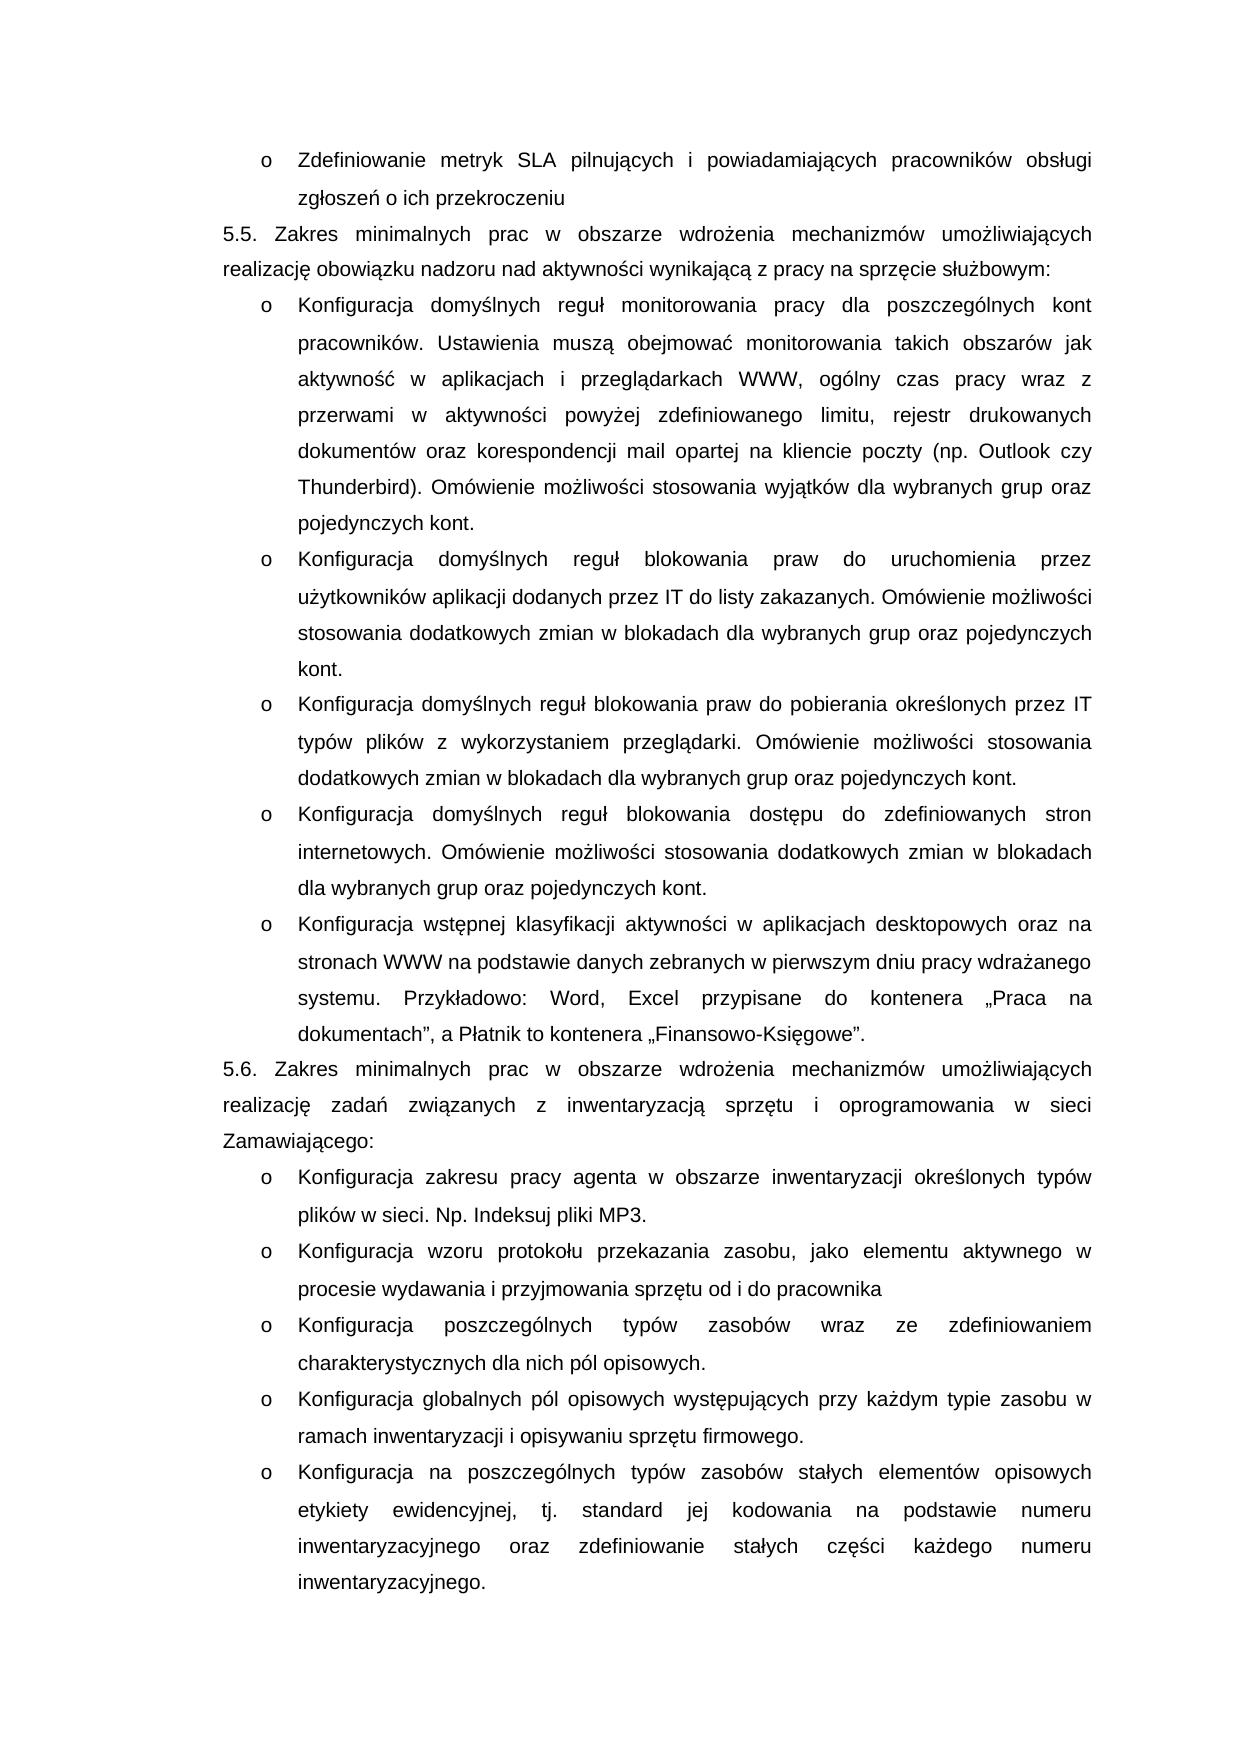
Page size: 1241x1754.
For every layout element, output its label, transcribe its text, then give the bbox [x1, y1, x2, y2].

list Konfiguracja na poszczególnych typów zasobów stałych elementów opisowych etykiety ewidencyjnej, tj. standard jej kodowania na podstawie numeru inwentaryzacyjnego oraz zdefiniowanie stałych części każdego numeru inwentaryzacyjnego. [260, 1460, 1093, 1594]
list Konfiguracja poszczególnych typów zasobów wraz ze zdefiniowaniem charakterystycznych dla nich pól opisowych. [260, 1313, 1093, 1374]
list Konfiguracja zakresu pracy agenta w obszarze inwentaryzacji określonych typów plików w sieci. Np. Indeksuj pliki MP3. [260, 1165, 1093, 1227]
list Konfiguracja domyślnych reguł blokowania praw do pobierania określonych przez IT typów plików z wykorzystaniem przeglądarki. Omówienie możliwości stosowania dodatkowych zmian w blokadach dla wybranych grup oraz pojedynczych kont. [260, 692, 1093, 790]
list 5.6. Zakres minimalnych prac w obszarze wdrożenia mechanizmów umożliwiających realizację zadań związanych z inwentaryzacją sprzętu i oprogramowania w sieci Zamawiającego: [223, 1057, 1093, 1153]
list Konfiguracja domyślnych reguł monitorowania pracy dla poszczególnych kont pracowników. Ustawienia muszą obejmować monitorowania takich obszarów jak aktywność w aplikacjach i przeglądarkach WWW, ogólny czas pracy wraz z przerwami w aktywności powyżej zdefiniowanego limitu, rejestr drukowanych dokumentów oraz korespondencji mail opartej na kliencie poczty (np. Outlook czy Thunderbird). Omówienie możliwości stosowania wyjątków dla wybranych grup oraz pojedynczych kont. [260, 293, 1093, 535]
list Konfiguracja wstępnej klasyfikacji aktywności w aplikacjach desktopowych oraz na stronach WWW na podstawie danych zebranych w pierwszym dniu pracy wdrażanego systemu. Przykładowo: Word, Excel przypisane do kontenera „Praca na dokumentach”, a Płatnik to kontenera „Finansowo-Księgowe”. [260, 912, 1093, 1045]
list Konfiguracja globalnych pól opisowych występujących przy każdym typie zasobu w ramach inwentaryzacji i opisywaniu sprzętu firmowego. [260, 1386, 1093, 1448]
list Zdefiniowanie metryk SLA pilnujących i powiadamiających pracowników obsługi zgłoszeń o ich przekroczeniu [260, 148, 1093, 209]
list Konfiguracja domyślnych reguł blokowania praw do uruchomienia przez użytkowników aplikacji dodanych przez IT do listy zakazanych. Omówienie możliwości stosowania dodatkowych zmian w blokadach dla wybranych grup oraz pojedynczych kont. [260, 547, 1093, 680]
list Konfiguracja wzoru protokołu przekazania zasobu, jako elementu aktywnego w procesie wydawania i przyjmowania sprzętu od i do pracownika [260, 1239, 1093, 1301]
list Konfiguracja domyślnych reguł blokowania dostępu do zdefiniowanych stron internetowych. Omówienie możliwości stosowania dodatkowych zmian w blokadach dla wybranych grup oraz pojedynczych kont. [260, 802, 1093, 900]
list 5.5. Zakres minimalnych prac w obszarze wdrożenia mechanizmów umożliwiających realizację obowiązku nadzoru nad aktywności wynikającą z pracy na sprzęcie służbowym: [223, 221, 1093, 281]
